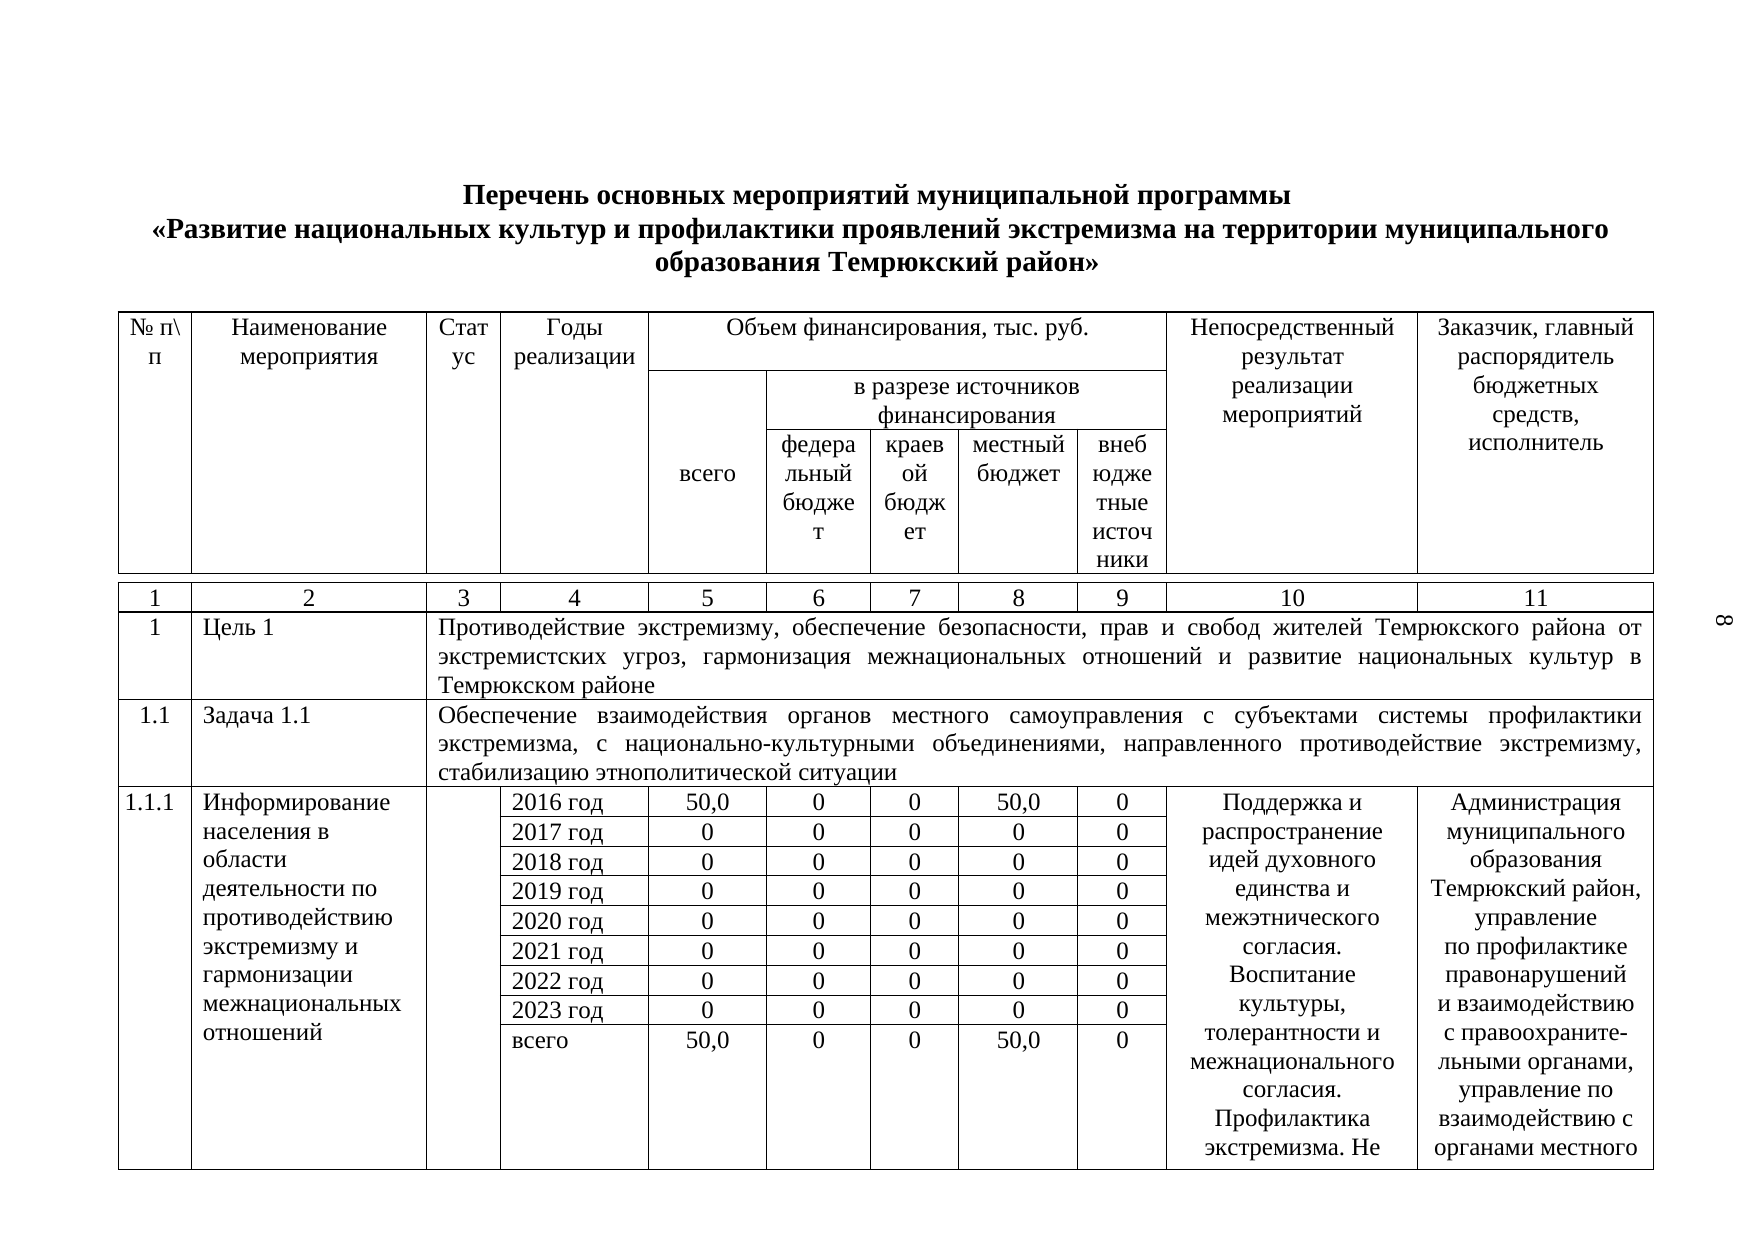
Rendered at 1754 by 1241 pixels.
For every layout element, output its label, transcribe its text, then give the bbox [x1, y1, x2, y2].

table_cell 0 [649, 847, 766, 875]
table_cell 0 [649, 817, 766, 846]
table_cell 0 [767, 936, 870, 965]
table_cell 0 [1078, 966, 1166, 994]
table_header Годы реализации [501, 313, 648, 573]
table_cell 0 [649, 996, 766, 1024]
table_cell 0 [649, 936, 766, 965]
table_cell 0 [959, 936, 1077, 965]
table_header 9 [1078, 583, 1166, 611]
table_header 2 [192, 583, 426, 611]
table_cell 0 [871, 996, 958, 1024]
table_cell 2020 год [501, 906, 648, 935]
table_cell 0 [871, 1025, 958, 1169]
table_cell 0 [1078, 996, 1166, 1024]
table_cell Противодействие экстремизму, обеспечение безопасности, прав и свобод жителей Темрюкского района от экстремистских угроз, гармонизация межнациональных отношений и развитие национальных культур в Темрюкском районе [427, 613, 1653, 699]
table_header 7 [871, 583, 958, 611]
table_cell 2021 год [501, 936, 648, 965]
table_cell 0 [871, 817, 958, 846]
table_cell 0 [871, 876, 958, 905]
table_header 8 [959, 583, 1077, 611]
table_cell 0 [959, 847, 1077, 875]
table_cell 1.1.1 [119, 787, 191, 1169]
table_header 11 [1418, 583, 1653, 611]
table_header 6 [767, 583, 870, 611]
table_cell 0 [1078, 906, 1166, 935]
table_cell 2018 год [501, 847, 648, 875]
table_cell всего [501, 1025, 648, 1169]
table_cell 0 [649, 876, 766, 905]
table_cell 0 [767, 787, 870, 816]
table_cell 0 [767, 847, 870, 875]
table_cell 2019 год [501, 876, 648, 905]
table_cell 0 [959, 996, 1077, 1024]
table_cell 0 [767, 966, 870, 994]
table_header Непосредственный результат реализации мероприятий [1167, 313, 1417, 573]
table_cell Задача 1.1 [192, 700, 426, 786]
table_cell 0 [649, 966, 766, 994]
table_cell 0 [767, 906, 870, 935]
table_cell 1.1 [119, 700, 191, 786]
table_cell местный бюджет [959, 430, 1077, 573]
table_cell 0 [959, 906, 1077, 935]
table_cell 0 [1078, 787, 1166, 816]
table_cell 0 [767, 876, 870, 905]
table_header № п\п [119, 313, 191, 573]
text «Развитие национальных культур и профилактики проявлений экстремизма на территории муниципального образования Темрюкский район» [118, 211, 1636, 278]
table_header Объем финансирования, тыс. руб. [649, 313, 1166, 370]
table_header 4 [501, 583, 648, 611]
table_cell 0 [1078, 1025, 1166, 1169]
table_cell всего [649, 371, 766, 573]
table_header Статус [427, 313, 500, 573]
table_cell 50,0 [649, 1025, 766, 1169]
table_cell 0 [1078, 847, 1166, 875]
table_cell 0 [767, 996, 870, 1024]
table_cell 50,0 [959, 1025, 1077, 1169]
table_cell 0 [649, 906, 766, 935]
table_header Наименование мероприятия [192, 313, 426, 573]
table_cell федеральный бюджет [767, 430, 870, 573]
table_cell Цель 1 [192, 613, 426, 699]
table_cell 0 [871, 966, 958, 994]
table_cell 50,0 [959, 787, 1077, 816]
table_cell 0 [767, 1025, 870, 1169]
table_cell 0 [871, 906, 958, 935]
table_header 10 [1167, 583, 1417, 611]
table_cell Поддержка и распространение идей духовного единства и межэтнического согласия. Воспитание культуры, толерантности и межнационального согласия. Профилактика экстремизма. Не менее 12 публикаций в районной газете «Тамань» за счет основной деятельности ежегодно [1167, 787, 1417, 1169]
table_cell 50,0 [649, 787, 766, 816]
table_cell в разрезе источников финансирования [767, 371, 1166, 428]
table_header 3 [427, 583, 500, 611]
table_header 1 [119, 583, 191, 611]
table_cell 0 [1078, 876, 1166, 905]
table_header 5 [649, 583, 766, 611]
table_header Заказчик, главный распорядитель бюджетных средств, исполнитель [1418, 313, 1653, 573]
table_cell 0 [1078, 936, 1166, 965]
table_cell 0 [1078, 817, 1166, 846]
table_cell 2017 год [501, 817, 648, 846]
table_cell Обеспечение взаимодействия органов местного самоуправления с субъектами системы профилактики экстремизма, с национально-культурными объединениями, направленного противодействие экстремизму, стабилизацию этнополитической ситуации [427, 700, 1653, 786]
table_cell 1 [119, 613, 191, 699]
table_cell 0 [767, 817, 870, 846]
table_cell 2022 год [501, 966, 648, 994]
table_cell 2023 год [501, 996, 648, 1024]
table_cell 0 [959, 876, 1077, 905]
table_cell краевой бюджет [871, 430, 958, 573]
table_cell 0 [959, 966, 1077, 994]
table_cell Администрация муниципального образования Темрюкский район, управление по профилактике правонарушений и взаимодействию с правоохраните-льными органами, управление по взаимодействию с органами местного самоуправления и общественными объединениями, управление образованием, управление культуры, отдел по делам молодёжи [1418, 787, 1653, 1169]
table_cell 0 [871, 936, 958, 965]
table_cell 0 [871, 847, 958, 875]
table_cell 0 [871, 787, 958, 816]
text Перечень основных мероприятий муниципальной программы [118, 177, 1636, 211]
table_cell Информирование населения в области деятельности по противодействию экстремизму и гармонизации межнациональных отношений [192, 787, 426, 1169]
table_cell 2016 год [501, 787, 648, 816]
table_cell 0 [959, 817, 1077, 846]
table_cell внебюджетные источники [1078, 430, 1166, 573]
table_cell [427, 787, 500, 1169]
